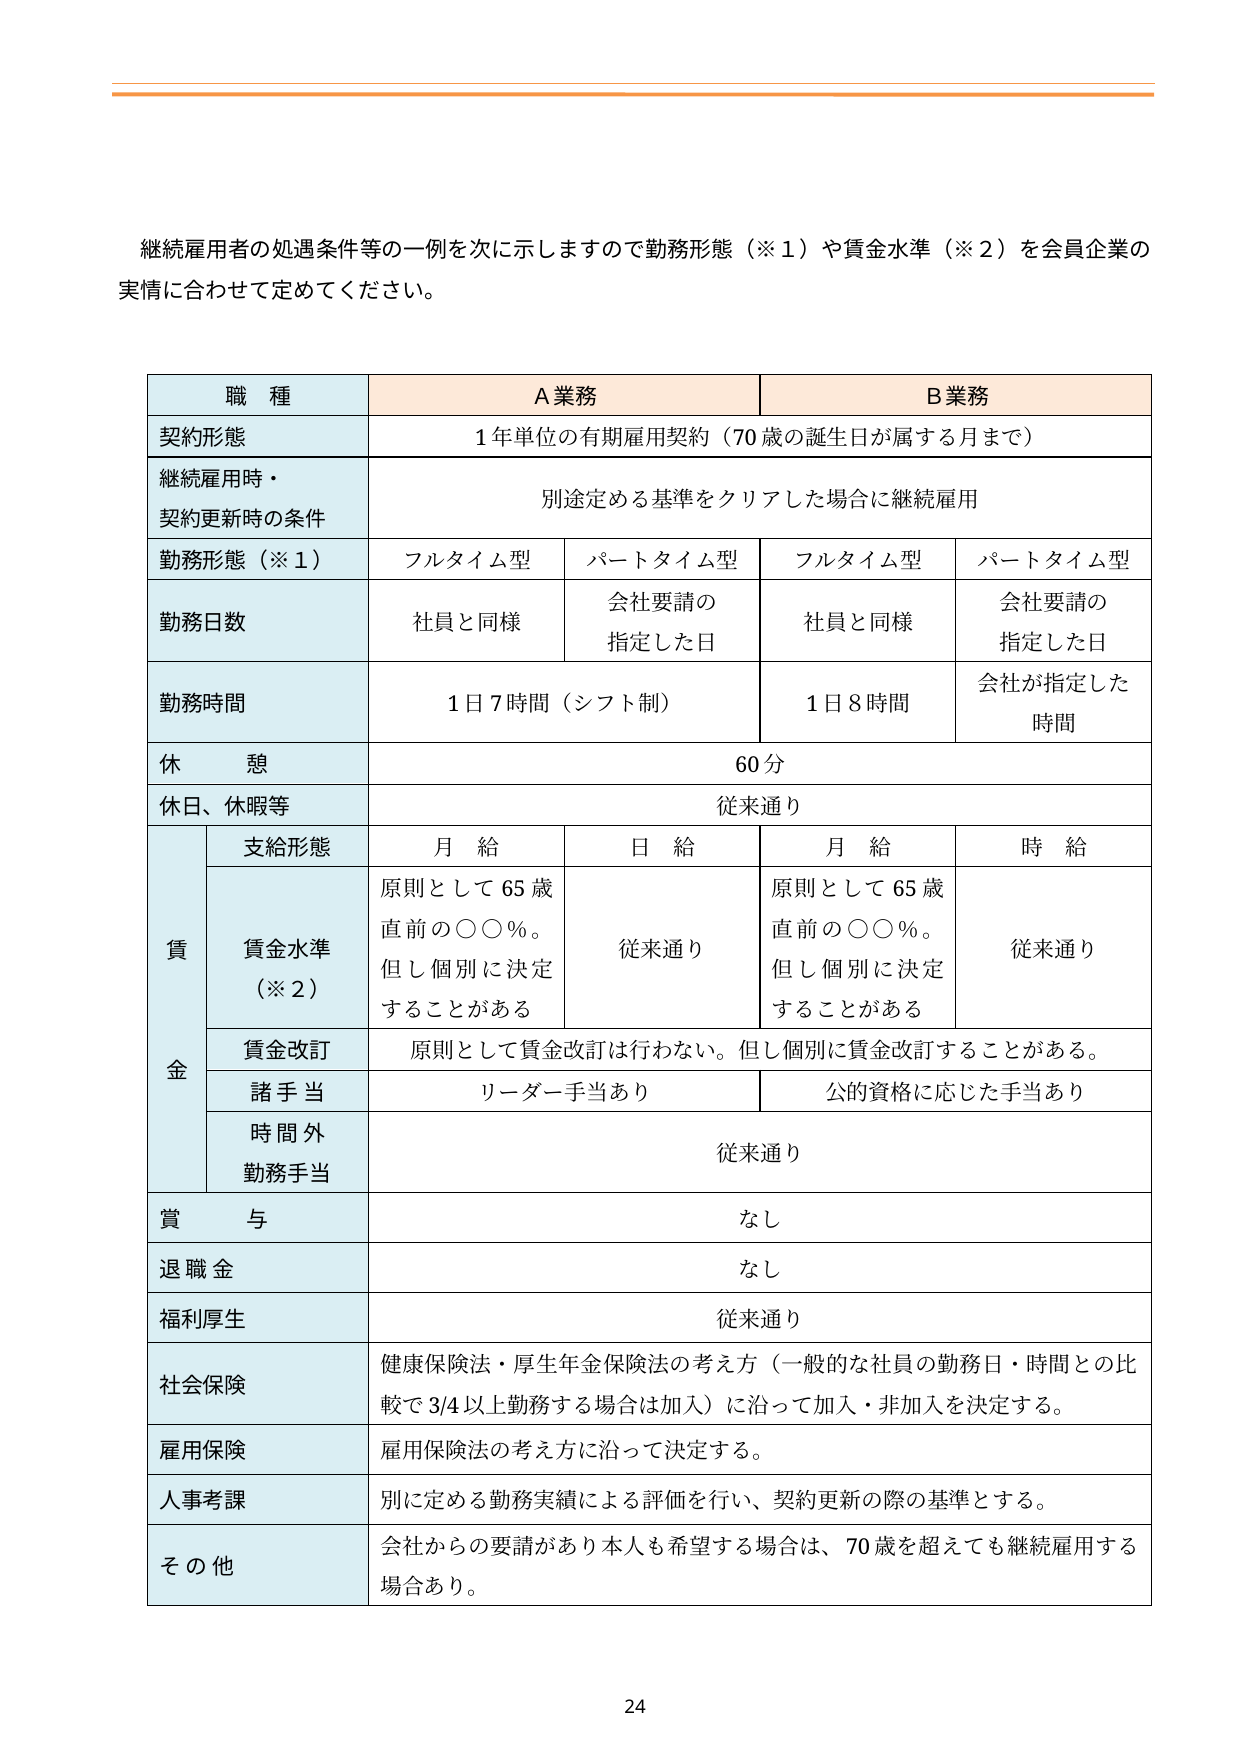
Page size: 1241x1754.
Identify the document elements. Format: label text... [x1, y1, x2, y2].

table_cell 公的資格に応じた手当あり [761, 1071, 1151, 1111]
table_header Ａ業務 [369, 375, 759, 415]
table_cell 賃金水準 （※２） [207, 867, 368, 1028]
table_cell 原則として65歳直前の○○％。但し個別に決定することがある [761, 867, 955, 1028]
table_header 職 種 [148, 375, 368, 415]
table_cell 諸 手 当 [207, 1071, 368, 1111]
table_cell 月 給 [761, 826, 955, 866]
table_cell 従来通り [369, 785, 1151, 825]
table_cell 会社要請の 指定した日 [565, 580, 759, 661]
table_cell 会社からの要請があり本人も希望する場合は、70歳を超えても継続雇用する場合あり。 [369, 1525, 1151, 1605]
table_cell 支給形態 [207, 826, 368, 866]
table_cell 日 給 [565, 826, 759, 866]
table_cell フルタイム型 [761, 539, 955, 579]
table_cell 健康保険法・厚生年金保険法の考え方（一般的な社員の勤務日・時間との比較で3/4以上勤務する場合は加入）に沿って加入・非加入を決定する。 [369, 1343, 1151, 1424]
table_cell 社会保険 [148, 1343, 368, 1424]
table_cell 賞 与 [148, 1193, 368, 1242]
table_cell パートタイム型 [565, 539, 759, 579]
table_cell 契約形態 [148, 416, 368, 456]
table_cell 従来通り [369, 1112, 1151, 1192]
table_cell 時 間 外 勤務手当 [207, 1112, 368, 1192]
table_cell そ の 他 [148, 1525, 368, 1605]
text 継続雇用者の処遇条件等の一例を次に示しますので勤務形態（※１）や賃金水準（※２）を会員企業の実情に合わせて定めてください。 [118, 228, 1152, 308]
table_cell 継続雇用時・ 契約更新時の条件 [148, 458, 368, 538]
table_cell パートタイム型 [956, 539, 1151, 579]
table_cell 時 給 [956, 826, 1151, 866]
table_cell 原則として賃金改訂は行わない。但し個別に賃金改訂することがある。 [369, 1029, 1151, 1069]
table_cell 社員と同様 [761, 580, 955, 661]
table_cell 1日7時間（シフト制） [369, 662, 759, 742]
table_cell 会社が指定した 時間 [956, 662, 1151, 742]
table_cell 雇用保険法の考え方に沿って決定する。 [369, 1425, 1151, 1474]
table_cell 従来通り [956, 867, 1151, 1028]
table_cell 1日８時間 [761, 662, 955, 742]
table_cell 従来通り [565, 867, 759, 1028]
table_cell 原則として65歳直前の○○％。但し個別に決定することがある [369, 867, 564, 1028]
table_cell 別に定める勤務実績による評価を行い、契約更新の際の基準とする。 [369, 1475, 1151, 1524]
table_cell 別途定める基準をクリアした場合に継続雇用 [369, 458, 1151, 538]
table_cell リーダー手当あり [369, 1071, 759, 1111]
table_cell 福利厚生 [148, 1293, 368, 1342]
table_cell 勤務時間 [148, 662, 368, 742]
table_cell フルタイム型 [369, 539, 564, 579]
table_cell 月 給 [369, 826, 564, 866]
table_cell 雇用保険 [148, 1425, 368, 1474]
table_cell 会社要請の 指定した日 [956, 580, 1151, 661]
table_cell なし [369, 1193, 1151, 1242]
table_cell 退 職 金 [148, 1243, 368, 1292]
table_cell 人事考課 [148, 1475, 368, 1524]
table_cell なし [369, 1243, 1151, 1292]
table_cell 社員と同様 [369, 580, 564, 661]
table_cell 勤務形態（※１） [148, 539, 368, 579]
table_cell 賃金改訂 [207, 1029, 368, 1069]
table_cell 従来通り [369, 1293, 1151, 1342]
table_cell 勤務日数 [148, 580, 368, 661]
table_cell 賃 金 [148, 826, 206, 1192]
table_cell 60分 [369, 743, 1151, 783]
table_cell 休 憩 [148, 743, 368, 783]
table_cell 1年単位の有期雇用契約（70歳の誕生日が属する月まで） [369, 416, 1151, 456]
table_header Ｂ業務 [761, 375, 1151, 415]
table_cell 休日、休暇等 [148, 785, 368, 825]
